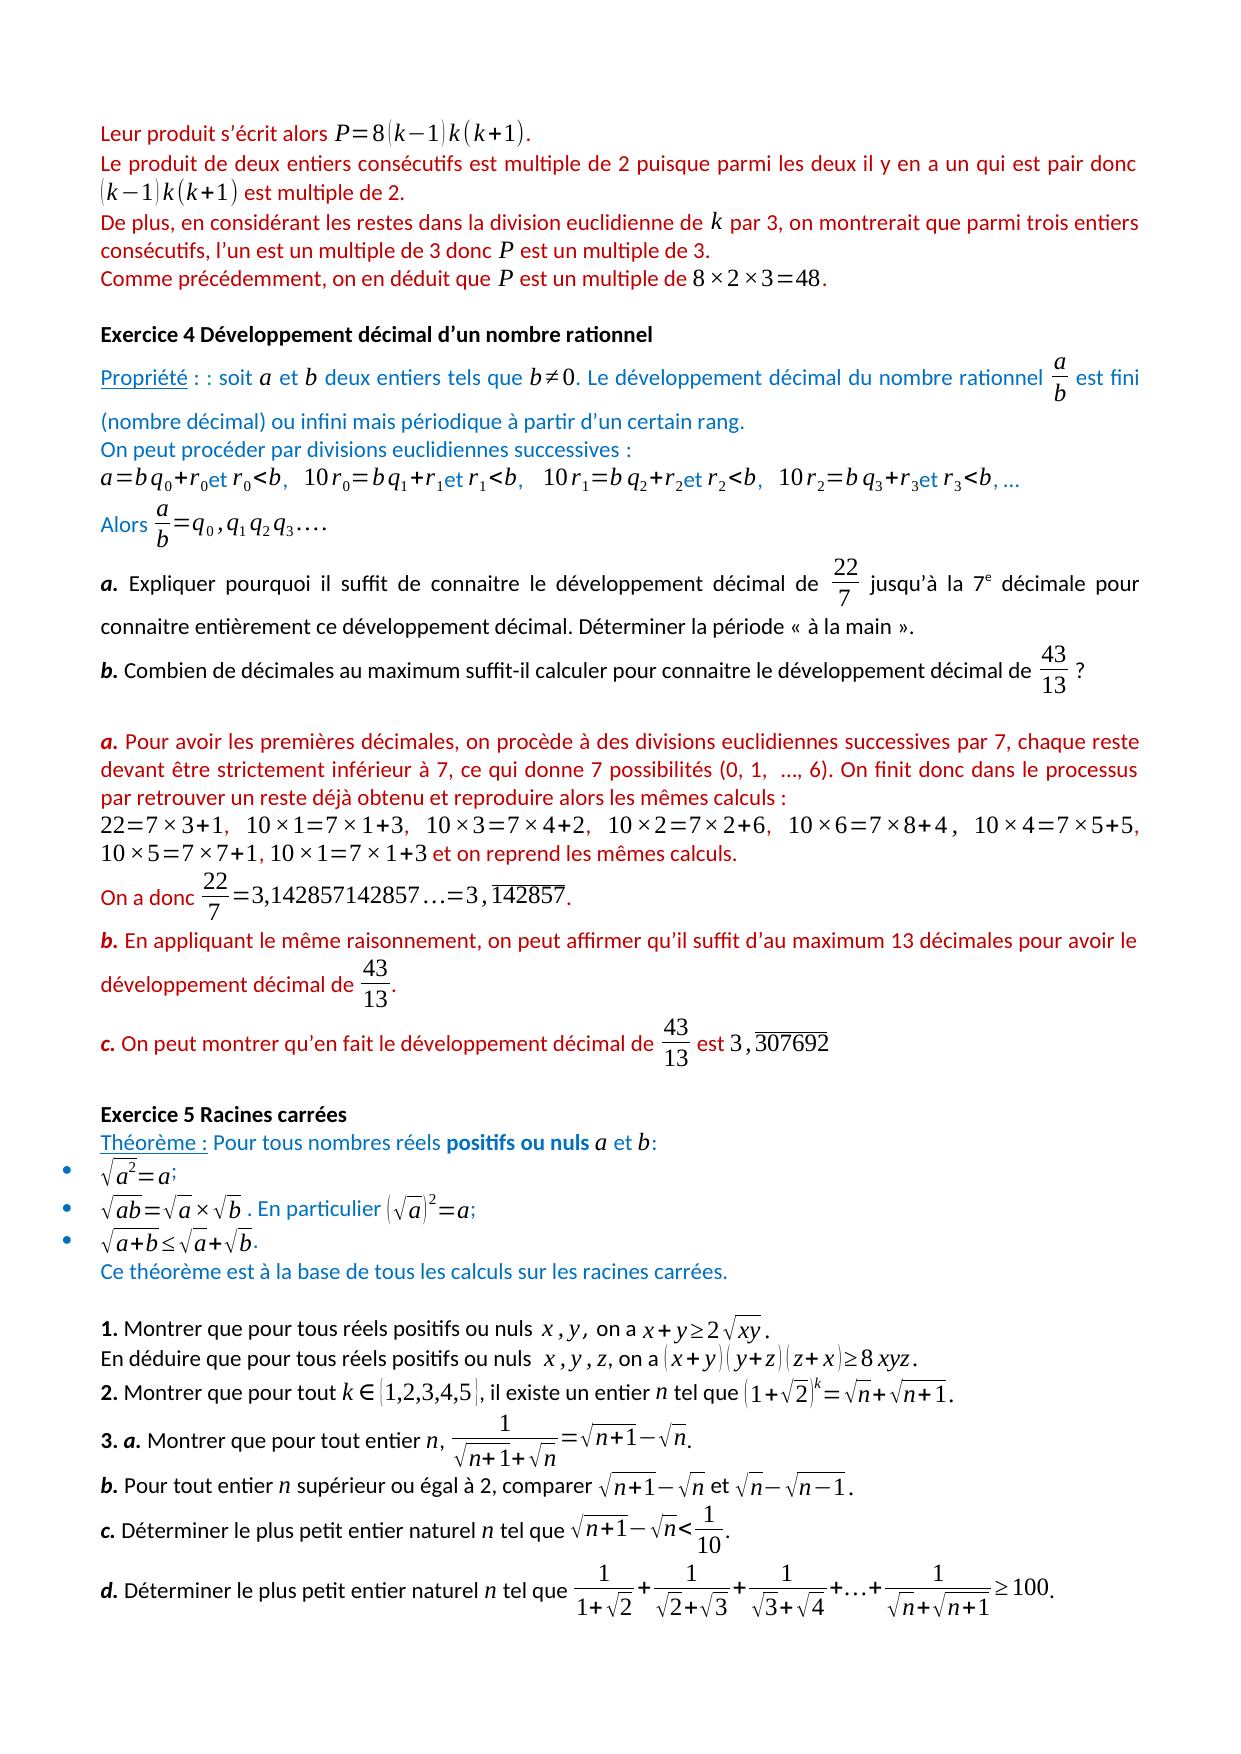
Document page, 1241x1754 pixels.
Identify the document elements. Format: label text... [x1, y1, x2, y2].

list Leur produit s’écrit alors . [100, 118, 1140, 149]
list d. Déterminer le plus petit entier naturel tel que . [100, 1559, 1140, 1621]
list c. Déterminer le plus petit entier naturel tel que . [100, 1501, 1140, 1559]
text Théorème : Pour tous nombres réels positifs ou nuls et : [100, 1128, 1140, 1156]
list 2. Montrer que pour tout , il existe un entier tel que [100, 1374, 1140, 1410]
list . [63, 1226, 1140, 1257]
text Exercice 5 Racines carrées [100, 1100, 1140, 1128]
list , , , , , , et on reprend les mêmes calculs. [100, 811, 1140, 867]
list b. Pour tout entier supérieur ou égal à 2, comparer et [100, 1471, 1140, 1501]
list ; [63, 1156, 1140, 1190]
list De plus, en considérant les restes dans la division euclidienne de par 3, on montrerait que parmi trois entiers consécutifs, l’un est un multiple de 3 donc est un multiple de 3. [100, 208, 1140, 264]
list On a donc . [100, 867, 1140, 926]
list 1. Montrer que pour tous réels positifs ou nuls , on a [100, 1313, 1140, 1343]
list On peut procéder par divisions euclidiennes successives : [100, 435, 1140, 463]
list Exercice 4 Développement décimal d’un nombre rationnel [100, 320, 1140, 348]
list Alors [100, 494, 1140, 553]
list a. Pour avoir les premières décimales, on procède à des divisions euclidiennes successives par 7, chaque reste devant être strictement inférieur à 7, ce qui donne 7 possibilités (0, 1, …, 6). On finit donc dans le processus par retrouver un reste déjà obtenu et reproduire alors les mêmes calculs : [100, 727, 1140, 811]
text Ce théorème est à la base de tous les calculs sur les racines carrées. [100, 1257, 1140, 1286]
list 3. a. Montrer que pour tout entier , . [100, 1410, 1140, 1471]
text En déduire que pour tous réels positifs ou nuls , on a [100, 1343, 1140, 1374]
list et , et , et , et , … [100, 463, 1140, 494]
list Le produit de deux entiers consécutifs est multiple de 2 puisque parmi les deux il y en a un qui est pair donc est multiple de 2. [100, 149, 1140, 208]
list b. En appliquant le même raisonnement, on peut affirmer qu’il suffit d’au maximum 13 décimales pour avoir le développement décimal de . [100, 926, 1140, 1013]
list a. Expliquer pourquoi il suffit de connaitre le développement décimal de jusqu’à la 7e décimale pour connaitre entièrement ce développement décimal. Déterminer la période « à la main ». [100, 553, 1140, 640]
list . En particulier ; [63, 1190, 1140, 1226]
list Propriété : : soit et deux entiers tels que . Le développement décimal du nombre rationnel est fini (nombre décimal) ou infini mais périodique à partir d’un certain rang. [100, 348, 1140, 435]
list b. Combien de décimales au maximum suffit-il calculer pour connaitre le développement décimal de ? [100, 640, 1140, 699]
list c. On peut montrer qu’en fait le développement décimal de est [100, 1013, 1140, 1072]
list Comme précédemment, on en déduit que est un multiple de . [100, 264, 1140, 292]
